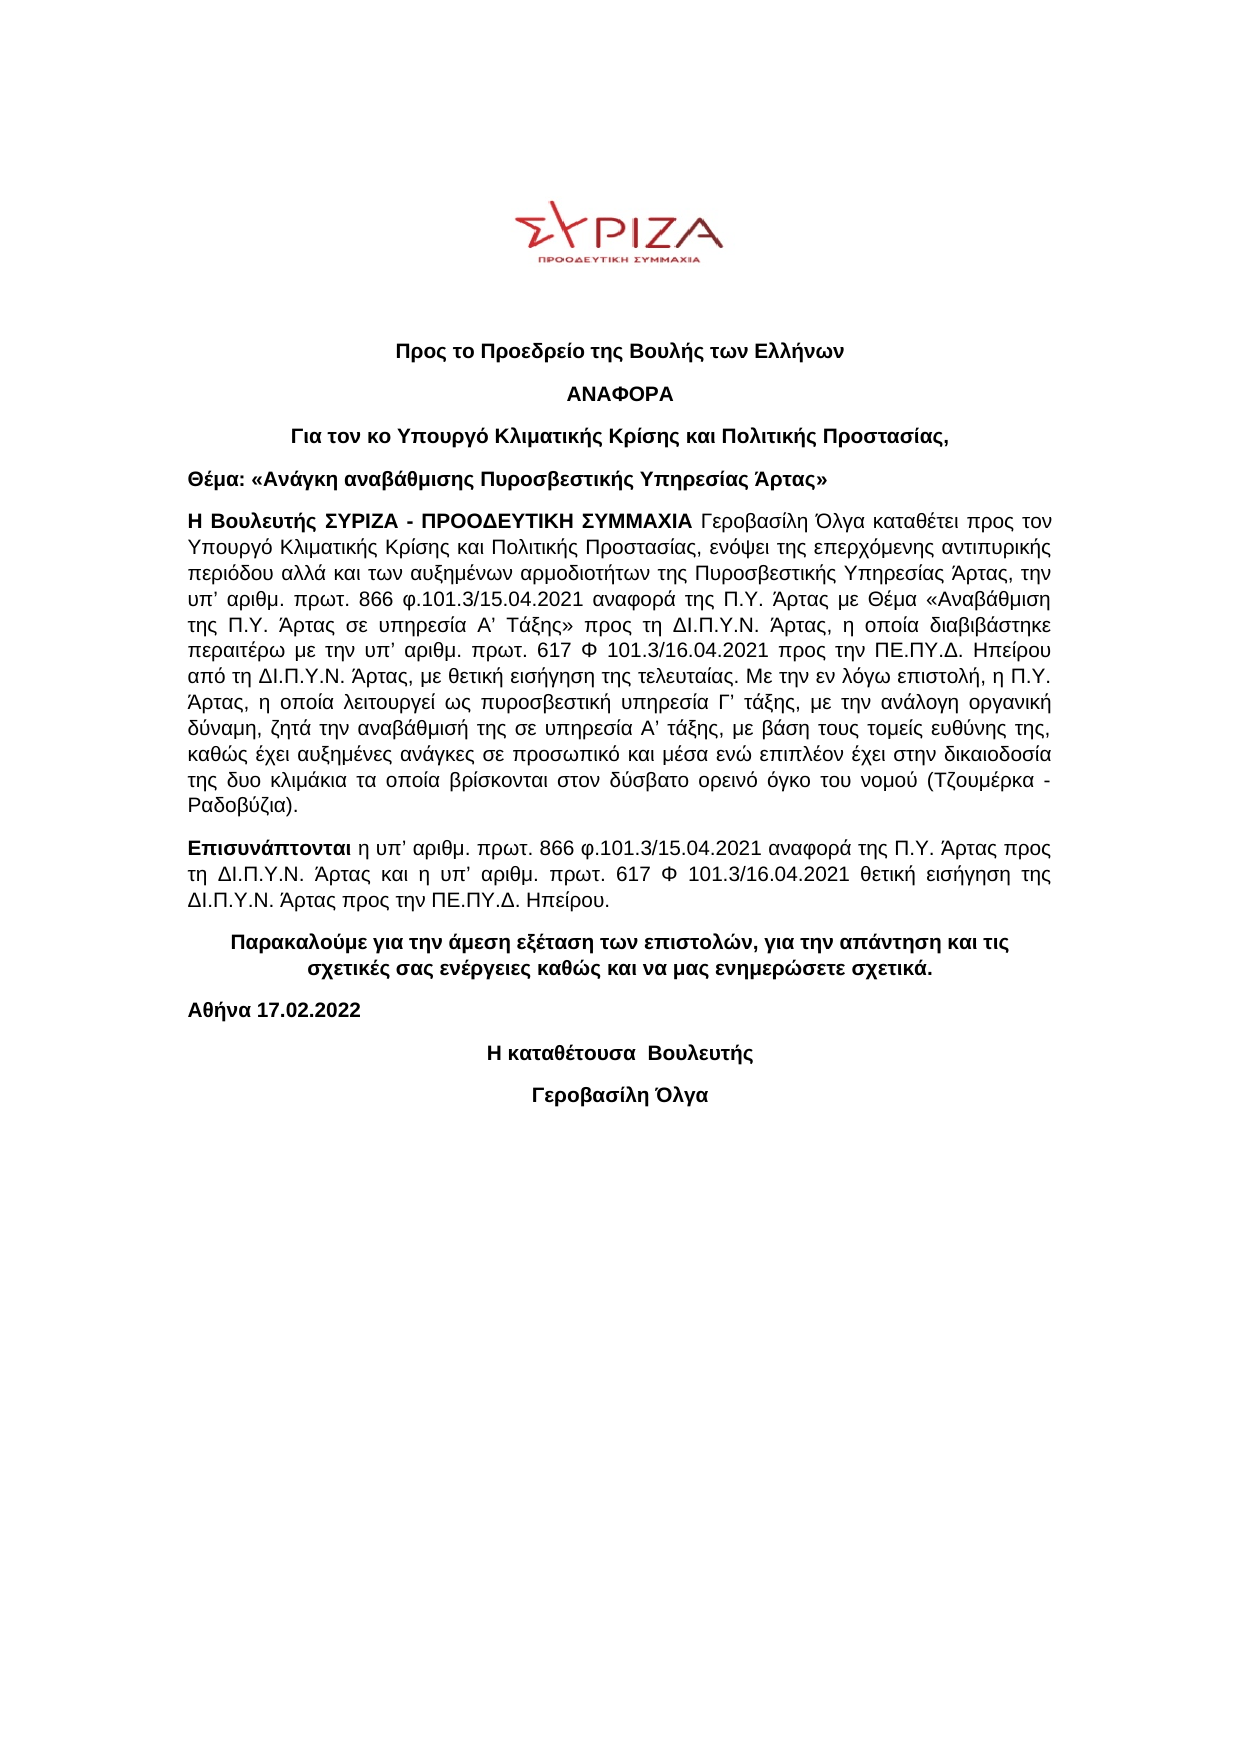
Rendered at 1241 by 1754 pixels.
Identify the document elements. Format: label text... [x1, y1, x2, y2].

text Επισυνάπτονται η υπ’ αριθμ. πρωτ. 866 φ.101.3/15.04.2021 αναφορά της Π.Υ. Άρτας προς τη ΔΙ.Π.Υ.Ν. Άρτας και η υπ’ αριθμ. πρωτ. 617 Φ 101.3/16.04.2021 θετική εισήγηση της ΔΙ.Π.Υ.Ν. Άρτας προς την ΠΕ.ΠΥ.Δ. Ηπείρου. [187, 836, 1053, 911]
text Γεροβασίλη Όλγα [187, 1083, 1053, 1107]
text ΑΝΑΦΟΡΑ [187, 382, 1053, 406]
text Η Βουλευτής ΣΥΡΙΖΑ - ΠΡΟΟΔΕΥΤΙΚΗ ΣΥΜΜΑΧΙΑ Γεροβασίλη Όλγα καταθέτει προς τον Υπουργό Κλιματικής Κρίσης και Πολιτικής Προστασίας, ενόψει της επερχόμενης αντιπυρικής περιόδου αλλά και των αυξημένων αρμοδιοτήτων της Πυροσβεστικής Υπηρεσίας Άρτας, την υπ’ αριθμ. πρωτ. 866 φ.101.3/15.04.2021 αναφορά της Π.Υ. Άρτας με Θέμα «Αναβάθμιση της Π.Υ. Άρτας σε υπηρεσία Α’ Τάξης» προς τη ΔΙ.Π.Υ.Ν. Άρτας, η οποία διαβιβάστηκε περαιτέρω με την υπ’ αριθμ. πρωτ. 617 Φ 101.3/16.04.2021 προς την ΠΕ.ΠΥ.Δ. Ηπείρου από τη ΔΙ.Π.Υ.Ν. Άρτας, με θετική εισήγηση της τελευταίας. Με την εν λόγω επιστολή, η Π.Υ. Άρτας, η οποία λειτουργεί ως πυροσβεστική υπηρεσία Γ’ τάξης, με την ανάλογη οργανική δύναμη, ζητά την αναβάθμισή της σε υπηρεσία Α’ τάξης, με βάση τους τομείς ευθύνης της, καθώς έχει αυξημένες ανάγκες σε προσωπικό και μέσα ενώ επιπλέον έχει στην δικαιοδοσία της δυο κλιμάκια τα οποία βρίσκονται στον δύσβατο ορεινό όγκο του νομού (Τζουμέρκα - Ραδοβύζια). [187, 509, 1053, 817]
text Η καταθέτουσα Βουλευτής [187, 1041, 1053, 1065]
text Παρακαλούμε για την άμεση εξέταση των επιστολών, για την απάντηση και τις σχετικές σας ενέργειες καθώς και να μας ενημερώσετε σχετικά. [187, 930, 1053, 980]
picture [494, 150, 746, 321]
text Αθήνα 17.02.2022 [187, 998, 1053, 1022]
text Θέμα: «Ανάγκη αναβάθμισης Πυροσβεστικής Υπηρεσίας Άρτας» [187, 467, 1053, 491]
text Για τον κο Υπουργό Κλιματικής Κρίσης και Πολιτικής Προστασίας, [187, 424, 1053, 448]
text Προς το Προεδρείο της Βουλής των Ελλήνων [187, 339, 1053, 363]
